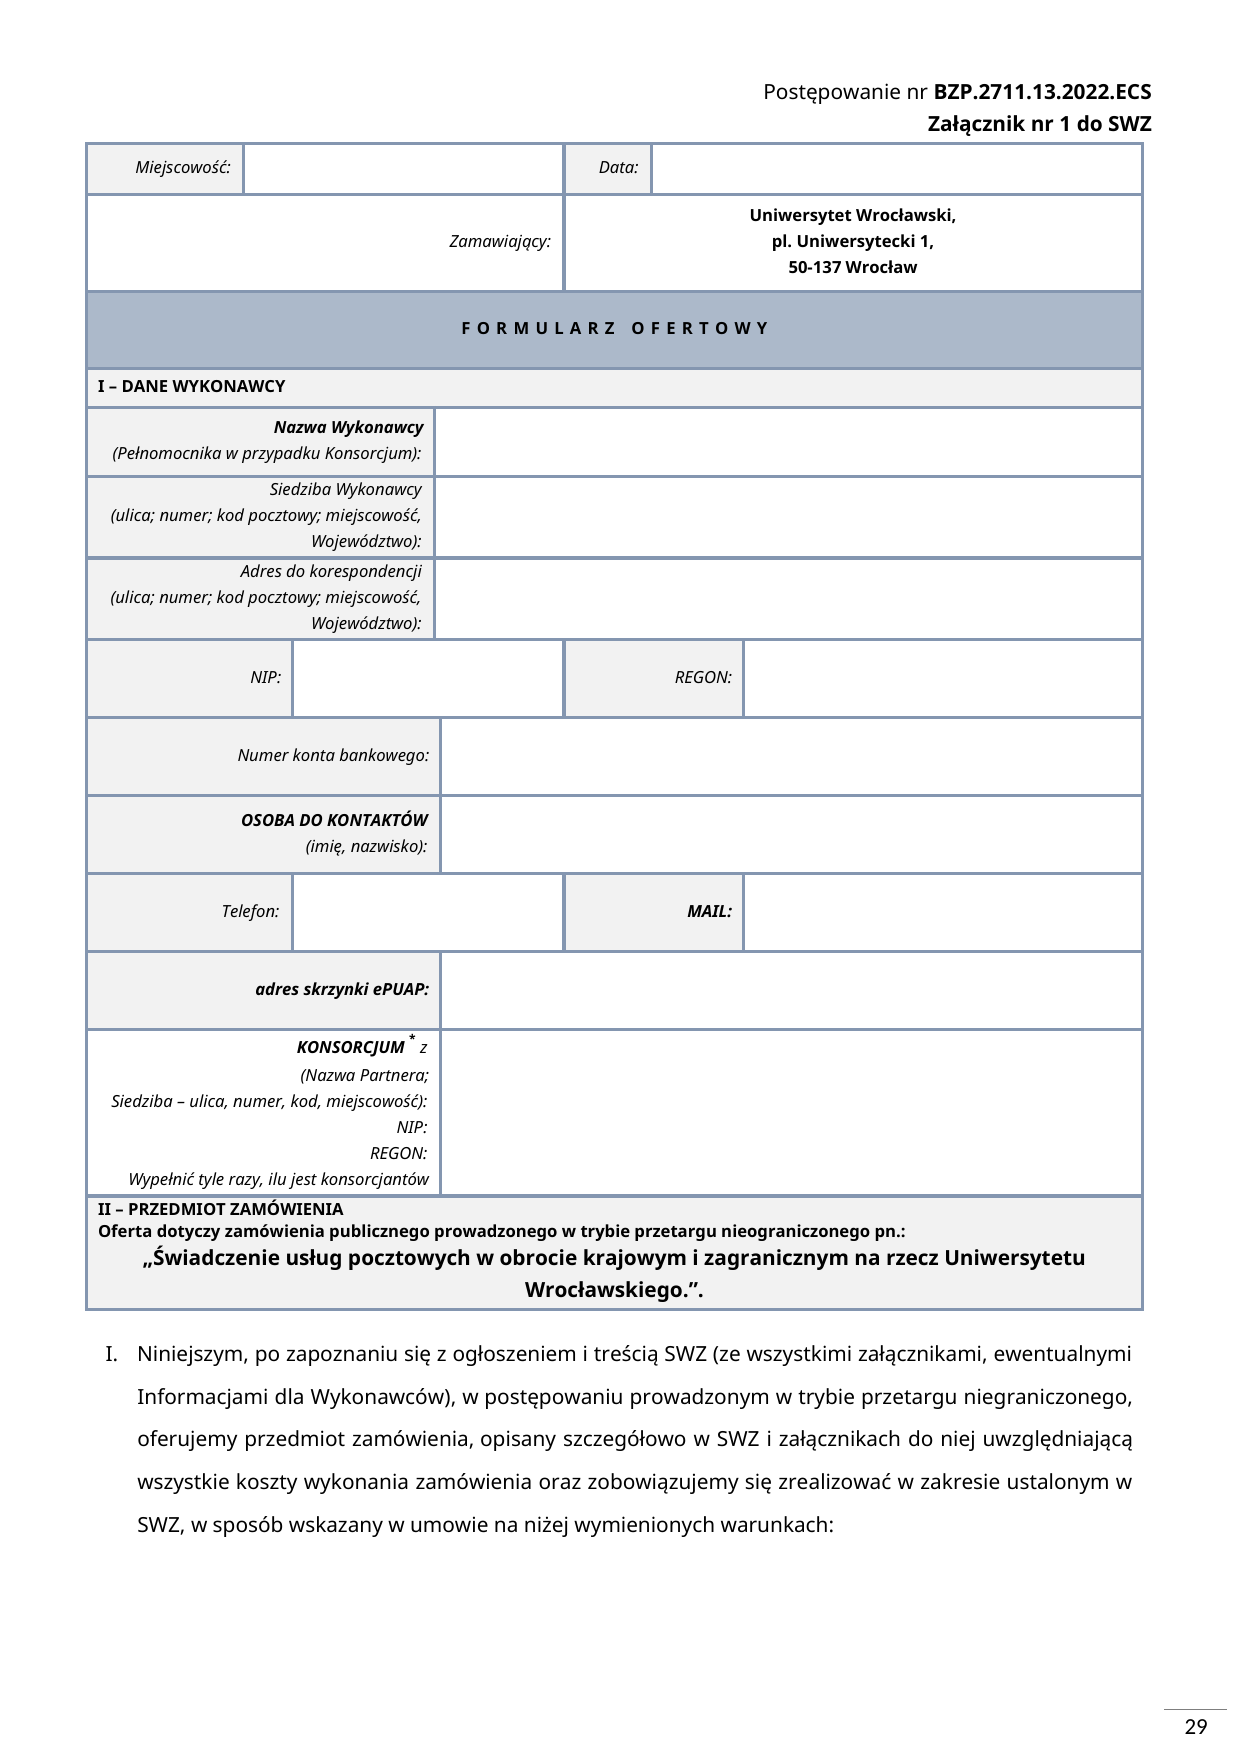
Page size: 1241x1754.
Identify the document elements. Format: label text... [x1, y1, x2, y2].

table_cell FORMULARZ OFERTOWY [88, 293, 1141, 367]
table_cell [294, 641, 562, 716]
table_header [245, 145, 562, 193]
table_header Data: [566, 145, 650, 193]
table_cell [294, 875, 562, 950]
table_header [653, 145, 1141, 193]
table_cell [745, 875, 1141, 950]
table_cell Numer konta bankowego: [88, 719, 439, 794]
table_cell Siedziba Wykonawcy (ulica; numer; kod pocztowy; miejscowość, Województwo): [88, 478, 433, 556]
table_cell II – PRZEDMIOT ZAMÓWIENIA Oferta dotyczy zamówienia publicznego prowadzonego w trybie przetargu nieograniczonego pn.: „Świadczenie usług pocztowych w obrocie krajowym i zagranicznym na rzecz Uniwersytetu Wrocławskiego.”. [88, 1198, 1141, 1308]
table_cell I – DANE WYKONAWCY [88, 370, 1141, 406]
table_header Miejscowość: [88, 145, 242, 193]
table_cell adres skrzynki ePUAP: [88, 953, 439, 1028]
table_cell MAIL: [566, 875, 742, 950]
table_cell [442, 797, 1141, 872]
table_cell Nazwa Wykonawcy (Pełnomocnika w przypadku Konsorcjum): [88, 409, 433, 475]
text Postępowanie nr BZP.2711.13.2022.ECS [118, 77, 1152, 105]
table_cell Telefon: [88, 875, 291, 950]
table_cell Zamawiający: [88, 196, 562, 290]
list Niniejszym, po zapoznaniu się z ogłoszeniem i treścią SWZ (ze wszystkimi załącznikami, ewentualnymi Informacjami dla Wykonawców), w postępowaniu prowadzonym w trybie przetargu niegraniczonego, oferujemy przedmiot zamówienia, opisany szczegółowo w SWZ i załącznikach do niej uwzględniającą wszystkie koszty wykonania zamówienia oraz zobowiązujemy się zrealizować w zakresie ustalonym w SWZ, w sposób wskazany w umowie na niżej wymienionych warunkach: [118, 1339, 1134, 1538]
table_cell [436, 478, 1141, 556]
table_cell Adres do korespondencji (ulica; numer; kod pocztowy; miejscowość, Województwo): [88, 560, 433, 638]
table_cell NIP: [88, 641, 291, 716]
table_cell [442, 953, 1141, 1028]
table_cell [442, 1031, 1141, 1194]
table_cell [745, 641, 1141, 716]
table_cell REGON: [566, 641, 742, 716]
table_cell [442, 719, 1141, 794]
table_cell KONSORCJUM * z (Nazwa Partnera; Siedziba – ulica, numer, kod, miejscowość): NIP: REGON: Wypełnić tyle razy, ilu jest konsorcjantów [88, 1031, 439, 1194]
table_cell Uniwersytet Wrocławski, pl. Uniwersytecki 1, 50-137 Wrocław [566, 196, 1141, 290]
table_cell [436, 409, 1141, 475]
table_cell OSOBA DO KONTAKTÓW (imię, nazwisko): [88, 797, 439, 872]
text Załącznik nr 1 do SWZ [735, 109, 1152, 138]
table_cell [436, 560, 1141, 638]
